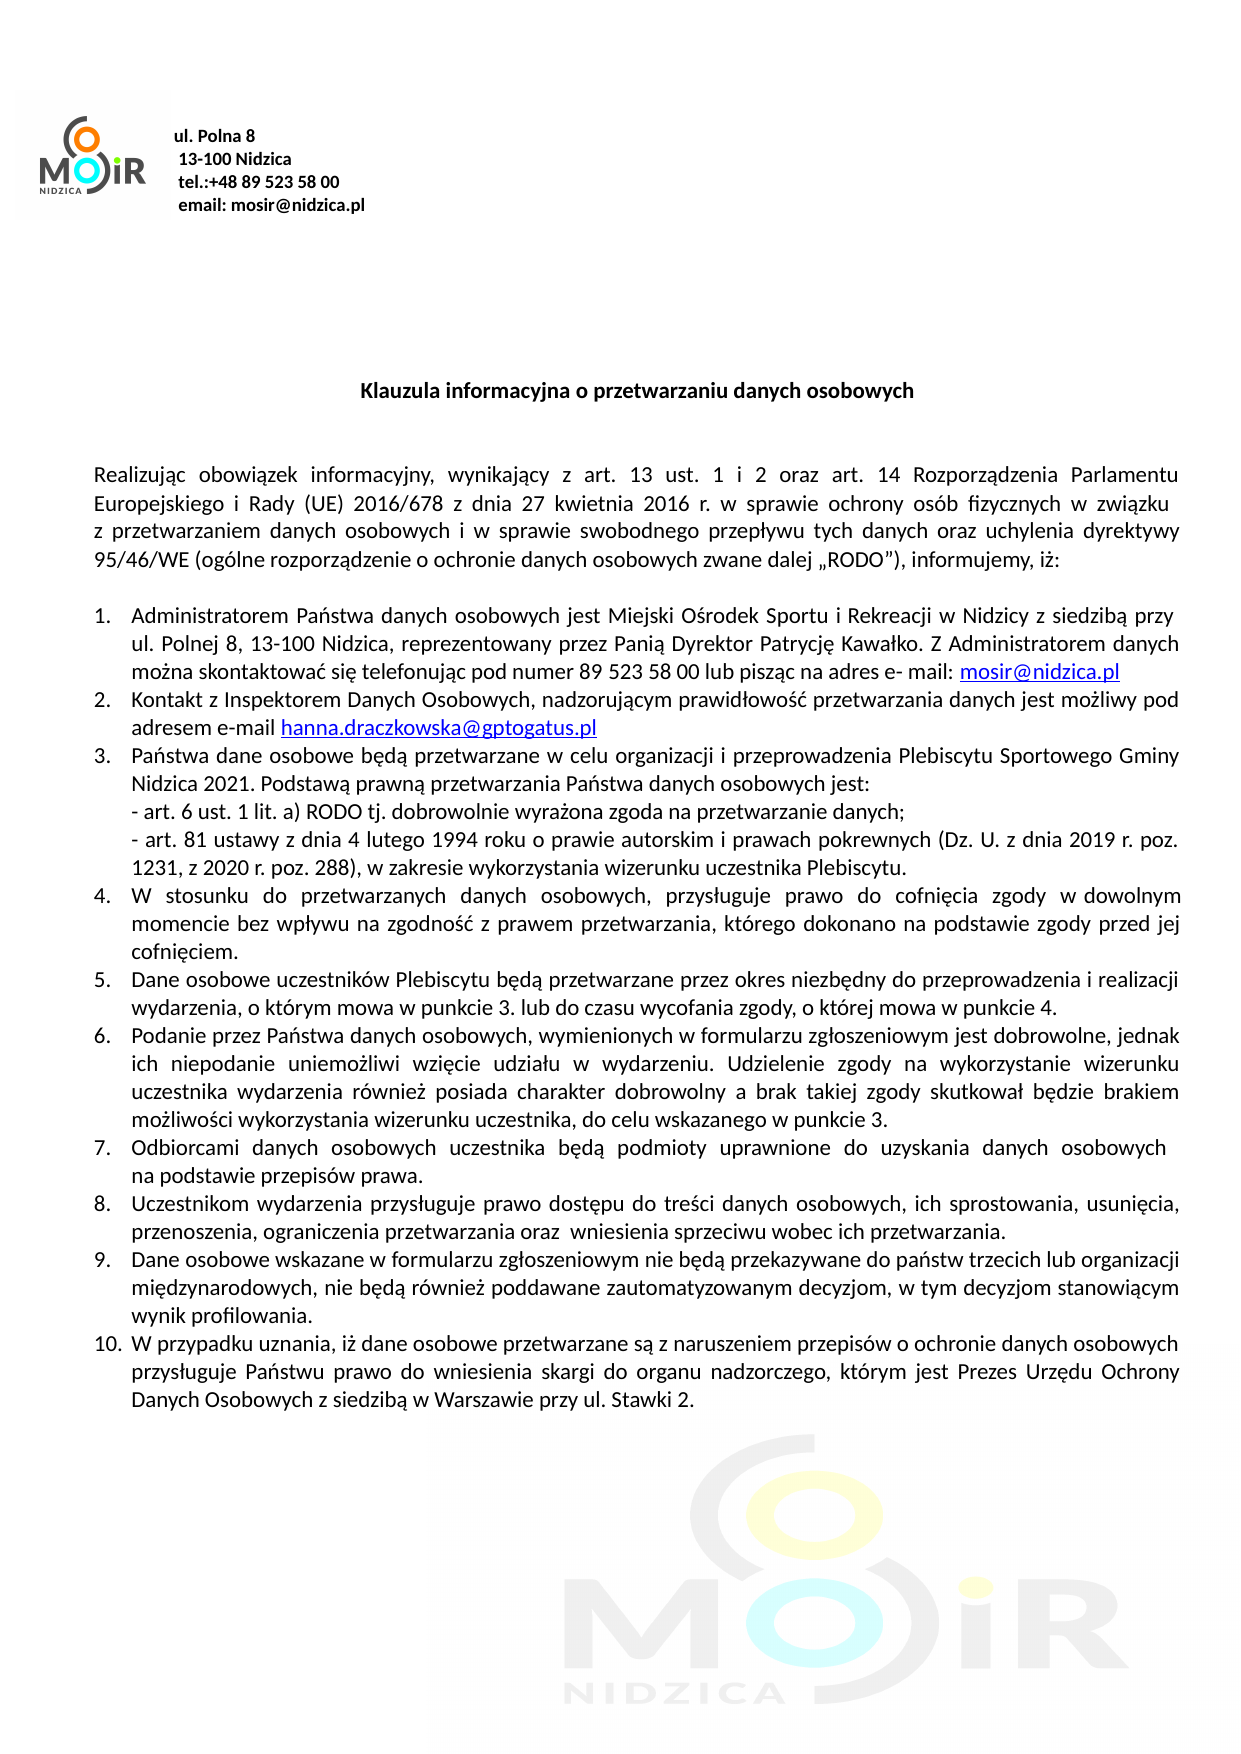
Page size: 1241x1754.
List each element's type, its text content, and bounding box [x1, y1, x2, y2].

picture [14, 90, 172, 220]
list Państwa dane osobowe będą przetwarzane w celu organizacji i przeprowadzenia Plebiscytu Sportowego Gminy Nidzica 2021. Podstawą prawną przetwarzania Państwa danych osobowych jest: [94, 741, 1181, 797]
list Podanie przez Państwa danych osobowych, wymienionych w formularzu zgłoszeniowym jest dobrowolne, jednak ich niepodanie uniemożliwi wzięcie udziału w wydarzeniu. Udzielenie zgody na wykorzystanie wizerunku uczestnika wydarzenia również posiada charakter dobrowolny a brak takiej zgody skutkował będzie brakiem możliwości wykorzystania wizerunku uczestnika, do celu wskazanego w punkcie 3. [94, 1021, 1181, 1133]
list Odbiorcami danych osobowych uczestnika będą podmioty uprawnione do uzyskania danych osobowych na podstawie przepisów prawa. [94, 1133, 1181, 1189]
list W przypadku uznania, iż dane osobowe przetwarzane są z naruszeniem przepisów o ochronie danych osobowych przysługuje Państwu prawo do wniesienia skargi do organu nadzorczego, którym jest Prezes Urzędu Ochrony Danych Osobowych z siedzibą w Warszawie przy ul. Stawki 2. [94, 1329, 1181, 1413]
list Dane osobowe uczestników Plebiscytu będą przetwarzane przez okres niezbędny do przeprowadzenia i realizacji wydarzenia, o którym mowa w punkcie 3. lub do czasu wycofania zgody, o której mowa w punkcie 4. [94, 965, 1181, 1021]
text - art. 6 ust. 1 lit. a) RODO tj. dobrowolnie wyrażona zgoda na przetwarzanie danych; [131, 797, 1181, 825]
text Klauzula informacyjna o przetwarzaniu danych osobowych [94, 377, 1181, 404]
list Kontakt z Inspektorem Danych Osobowych, nadzorującym prawidłowość przetwarzania danych jest możliwy pod adresem e-mail hanna.draczkowska@gptogatus.pl [94, 685, 1181, 741]
list W stosunku do przetwarzanych danych osobowych, przysługuje prawo do cofnięcia zgody w dowolnym momencie bez wpływu na zgodność z prawem przetwarzania, którego dokonano na podstawie zgody przed jej cofnięciem. [94, 881, 1181, 965]
list Administratorem Państwa danych osobowych jest Miejski Ośrodek Sportu i Rekreacji w Nidzicy z siedzibą przy ul. Polnej 8, 13-100 Nidzica, reprezentowany przez Panią Dyrektor Patrycję Kawałko. Z Administratorem danych można skontaktować się telefonując pod numer 89 523 58 00 lub pisząc na adres e- mail: mosir@nidzica.pl [94, 601, 1181, 685]
list Dane osobowe wskazane w formularzu zgłoszeniowym nie będą przekazywane do państw trzecich lub organizacji międzynarodowych, nie będą również poddawane zautomatyzowanym decyzjom, w tym decyzjom stanowiącym wynik profilowania. [94, 1245, 1181, 1329]
list Uczestnikom wydarzenia przysługuje prawo dostępu do treści danych osobowych, ich sprostowania, usunięcia, przenoszenia, ograniczenia przetwarzania oraz wniesienia sprzeciwu wobec ich przetwarzania. [94, 1189, 1181, 1245]
text Realizując obowiązek informacyjny, wynikający z art. 13 ust. 1 i 2 oraz art. 14 Rozporządzenia Parlamentu Europejskiego i Rady (UE) 2016/678 z dnia 27 kwietnia 2016 r. w sprawie ochrony osób fizycznych w związku z przetwarzaniem danych osobowych i w sprawie swobodnego przepływu tych danych oraz uchylenia dyrektywy 95/46/WE (ogólne rozporządzenie o ochronie danych osobowych zwane dalej „RODO”), informujemy, iż: [94, 461, 1181, 573]
text - art. 81 ustawy z dnia 4 lutego 1994 roku o prawie autorskim i prawach pokrewnych (Dz. U. z dnia 2019 r. poz. 1231, z 2020 r. poz. 288), w zakresie wykorzystania wizerunku uczestnika Plebiscytu. [131, 825, 1181, 881]
